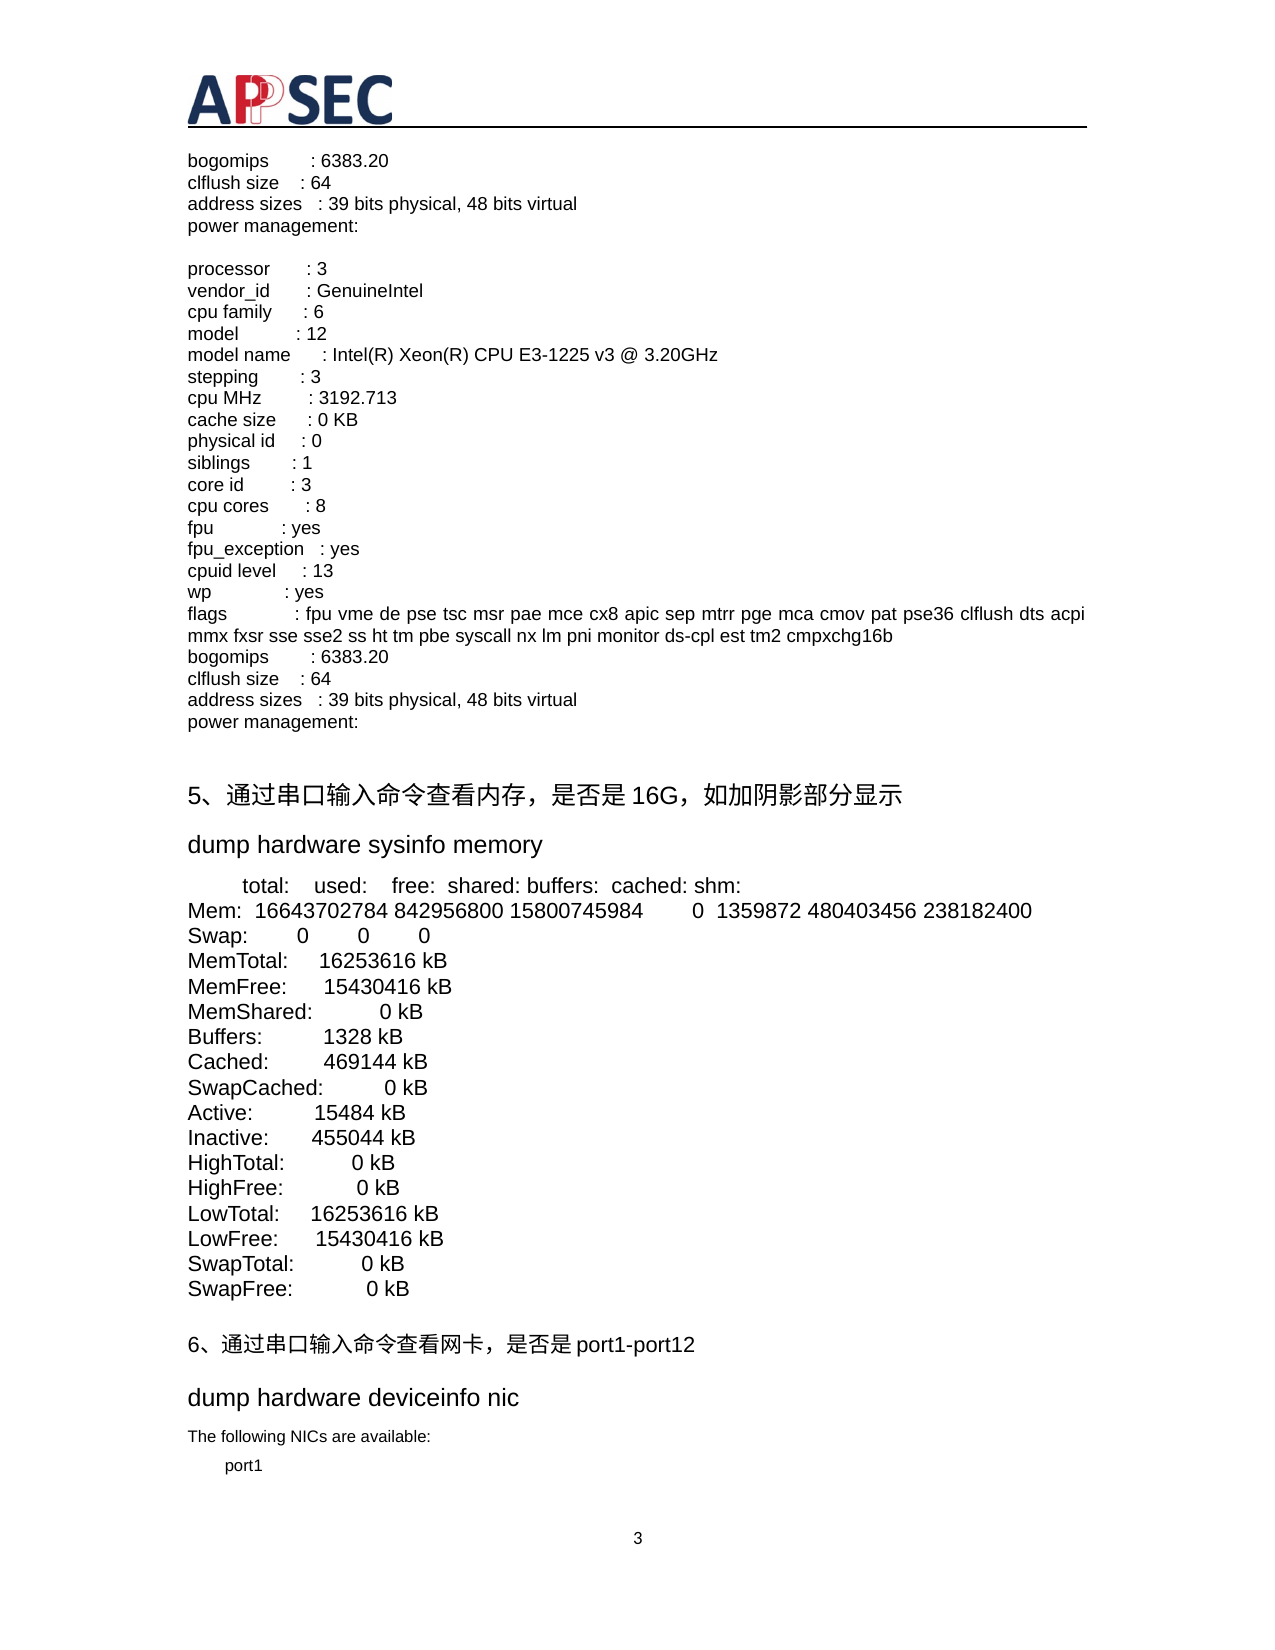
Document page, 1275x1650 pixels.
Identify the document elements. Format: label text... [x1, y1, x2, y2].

text siblings : 1 [187, 452, 1087, 473]
text fpu_exception : yes [187, 538, 1087, 560]
text clflush size : 64 [187, 172, 1087, 193]
text power management: [187, 711, 1087, 732]
picture [187, 75, 393, 125]
text bogomips : 6383.20 [187, 646, 1087, 667]
text total: used: free: shared: buffers: cached: shm: [187, 873, 1087, 898]
text MemShared: 0 kB [187, 999, 1087, 1024]
text Inactive: 455044 kB [187, 1125, 1087, 1150]
text cpu family : 6 [187, 301, 1087, 322]
text Cached: 469144 kB [187, 1049, 1087, 1074]
text LowTotal: 16253616 kB [187, 1201, 1087, 1226]
text cpuid level : 13 [187, 560, 1087, 581]
text port1 [187, 1455, 1087, 1474]
text flags : fpu vme de pse tsc msr pae mce cx8 apic sep mtrr pge mca cmov pat pse36 clflush dts acpi mmx fxsr sse sse2 ss ht tm pbe syscall nx lm pni monitor ds-cpl est tm2 cmpxchg16b [187, 603, 1087, 646]
text stepping : 3 [187, 366, 1087, 387]
text vendor_id : GenuineIntel [187, 279, 1087, 301]
text address sizes : 39 bits physical, 48 bits virtual [187, 193, 1087, 215]
text SwapFree: 0 kB [187, 1276, 1087, 1301]
text processor : 3 [187, 258, 1087, 279]
text model name : Intel(R) Xeon(R) CPU E3-1225 v3 @ 3.20GHz [187, 344, 1087, 366]
text Active: 15484 kB [187, 1100, 1087, 1125]
text cache size : 0 KB [187, 409, 1087, 430]
text MemTotal: 16253616 kB [187, 948, 1087, 974]
text Mem: 16643702784 842956800 15800745984 0 1359872 480403456 238182400 [187, 898, 1087, 923]
text HighTotal: 0 kB [187, 1150, 1087, 1175]
text Buffers: 1328 kB [187, 1024, 1087, 1049]
text core id : 3 [187, 473, 1087, 495]
text power management: [187, 215, 1087, 236]
text SwapTotal: 0 kB [187, 1251, 1087, 1276]
text MemFree: 15430416 kB [187, 974, 1087, 999]
text Swap: 0 0 0 [187, 923, 1087, 948]
text clflush size : 64 [187, 667, 1087, 689]
text The following NICs are available: [187, 1427, 1087, 1446]
text physical id : 0 [187, 430, 1087, 452]
text wp : yes [187, 581, 1087, 603]
text dump hardware deviceinfo nic [187, 1383, 1087, 1412]
text bogomips : 6383.20 [187, 150, 1087, 172]
text 5、通过串口输入命令查看内存，是否是16G，如加阴影部分显示 [187, 775, 1087, 812]
text address sizes : 39 bits physical, 48 bits virtual [187, 689, 1087, 711]
text SwapCached: 0 kB [187, 1074, 1087, 1100]
text dump hardware sysinfo memory [187, 830, 1087, 858]
text 6、通过串口输入命令查看网卡，是否是port1-port12 [187, 1327, 1087, 1358]
text LowFree: 15430416 kB [187, 1226, 1087, 1251]
text fpu : yes [187, 517, 1087, 538]
text cpu cores : 8 [187, 495, 1087, 517]
text model : 12 [187, 322, 1087, 344]
text HighFree: 0 kB [187, 1175, 1087, 1201]
text cpu MHz : 3192.713 [187, 387, 1087, 409]
